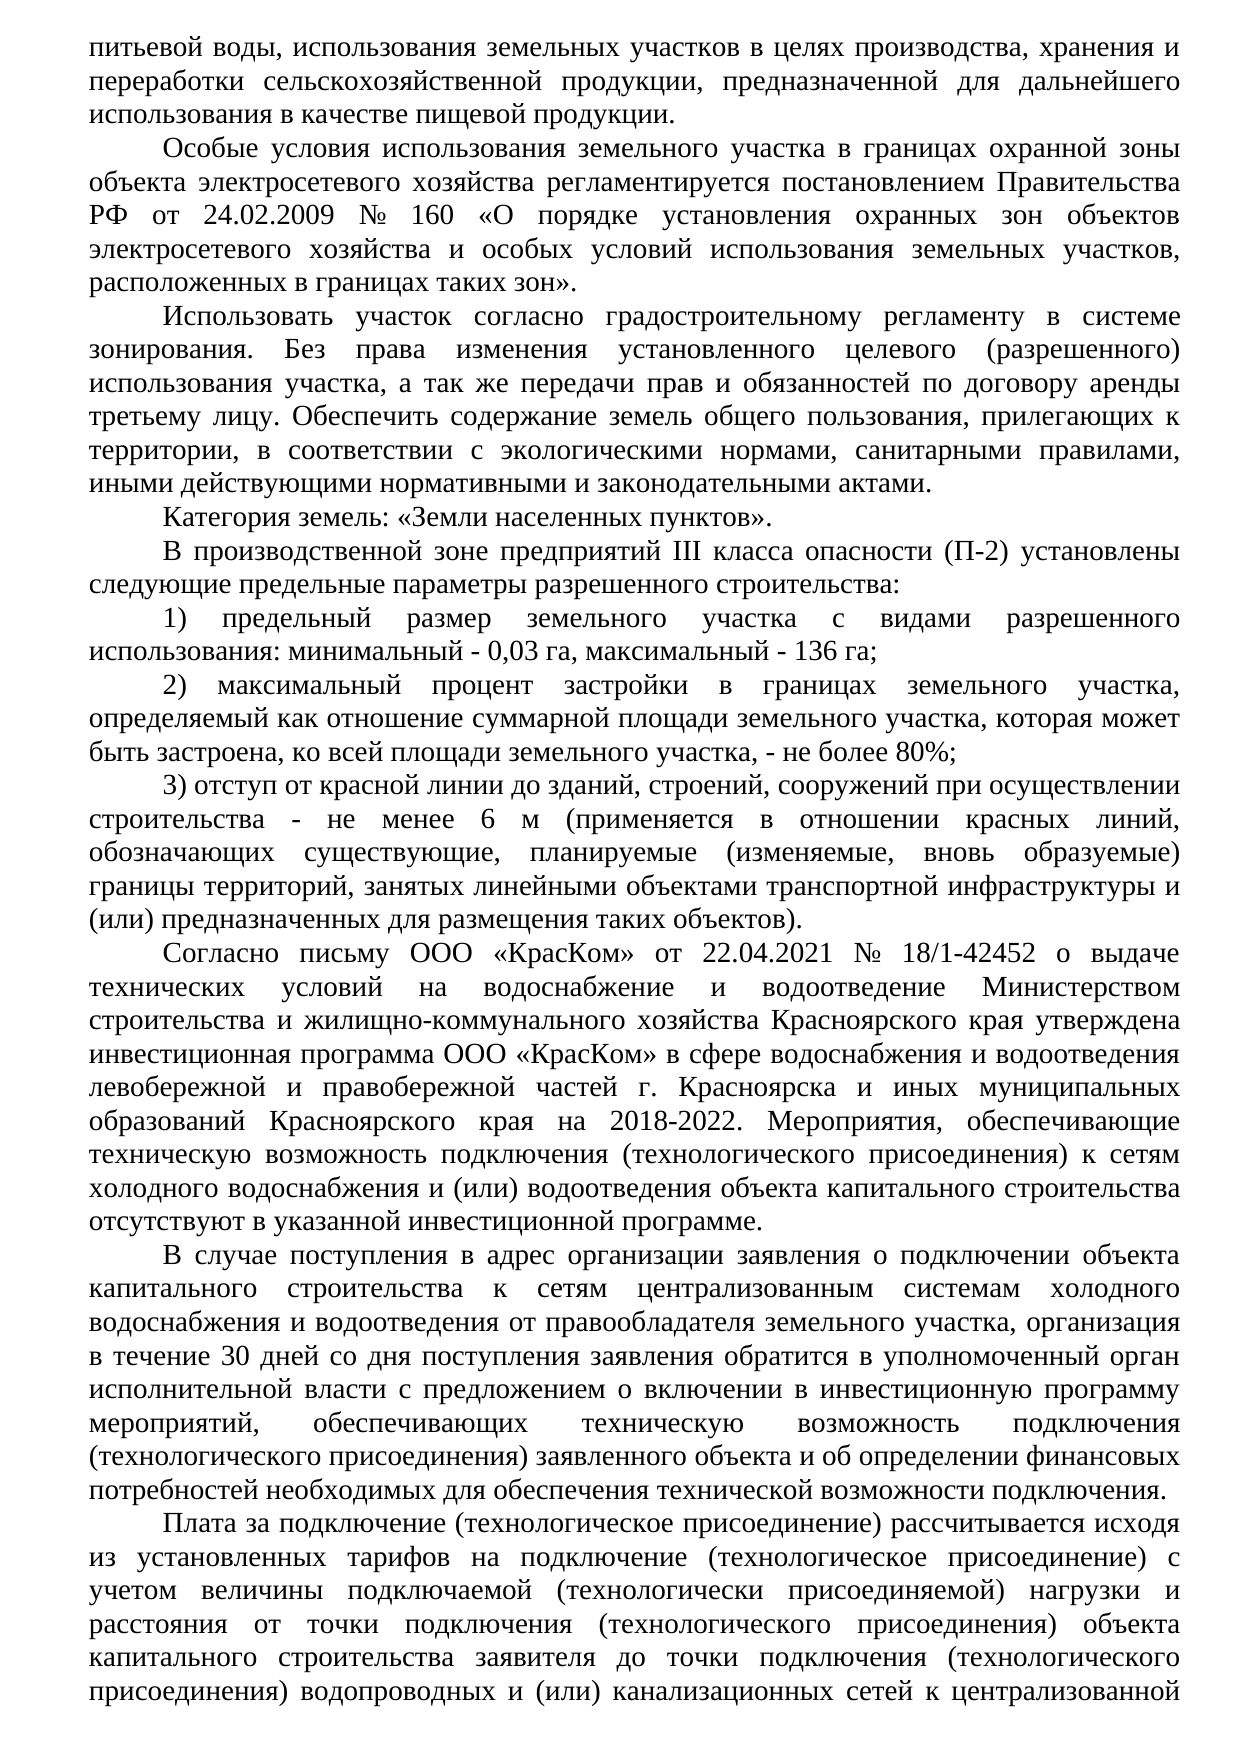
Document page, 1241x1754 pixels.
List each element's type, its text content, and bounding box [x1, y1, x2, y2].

text Согласно письму ООО «КрасКом» от 22.04.2021 № 18/1-42452 о выдаче технических условий на водоснабжение и водоотведение Министерством строительства и жилищно-коммунального хозяйства Красноярского края утверждена инвестиционная программа ООО «КрасКом» в сфере водоснабжения и водоотведения левобережной и правобережной частей г. Красноярска и иных муниципальных образований Красноярского края на 2018-2022. Мероприятия, обеспечивающие техническую возможность подключения (технологического присоединения) к сетям холодного водоснабжения и (или) водоотведения объекта капитального строительства отсутствуют в указанной инвестиционной программе. [89, 935, 1181, 1237]
text Категория земель: «Земли населенных пунктов». [89, 499, 1181, 533]
text Особые условия использования земельного участка в границах охранной зоны объекта электросетевого хозяйства регламентируется постановлением Правительства РФ от 24.02.2009 № 160 «О порядке установления охранных зон объектов электросетевого хозяйства и особых условий использования земельных участков, расположенных в границах таких зон». [89, 130, 1181, 298]
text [89, 1505, 1181, 1707]
text В случае поступления в адрес организации заявления о подключении объекта капитального строительства к сетям централизованным системам холодного водоснабжения и водоотведения от правообладателя земельного участка, организация в течение 30 дней со дня поступления заявления обратится в уполномоченный орган исполнительной власти с предложением о включении в инвестиционную программу мероприятий, обеспечивающих техническую возможность подключения (технологического присоединения) заявленного объекта и об определении финансовых потребностей необходимых для обеспечения технической возможности подключения. [89, 1237, 1181, 1505]
text 1) предельный размер земельного участка с видами разрешенного использования: минимальный - 0,03 га, максимальный - 136 га; [89, 600, 1181, 667]
text В производственной зоне предприятий III класса опасности (П-2) установлены следующие предельные параметры разрешенного строительства: [89, 533, 1181, 600]
text 2) максимальный процент застройки в границах земельного участка, определяемый как отношение суммарной площади земельного участка, которая может быть застроена, ко всей площади земельного участка, - не более 80%; [89, 667, 1181, 767]
text Использовать участок согласно градостроительному регламенту в системе зонирования. Без права изменения установленного целевого (разрешенного) использования участка, а так же передачи прав и обязанностей по договору аренды третьему лицу. Обеспечить содержание земель общего пользования, прилегающих к территории, в соответствии с экологическими нормами, санитарными правилами, иными действующими нормативными и законодательными актами. [89, 298, 1181, 499]
text питьевой воды, использования земельных участков в целях производства, хранения и переработки сельскохозяйственной продукции, предназначенной для дальнейшего использования в качестве пищевой продукции. [89, 29, 1181, 130]
text 3) отступ от красной линии до зданий, строений, сооружений при осуществлении строительства - не менее 6 м (применяется в отношении красных линий, обозначающих существующие, планируемые (изменяемые, вновь образуемые) границы территорий, занятых линейными объектами транспортной инфраструктуры и (или) предназначенных для размещения таких объектов). [89, 767, 1181, 935]
